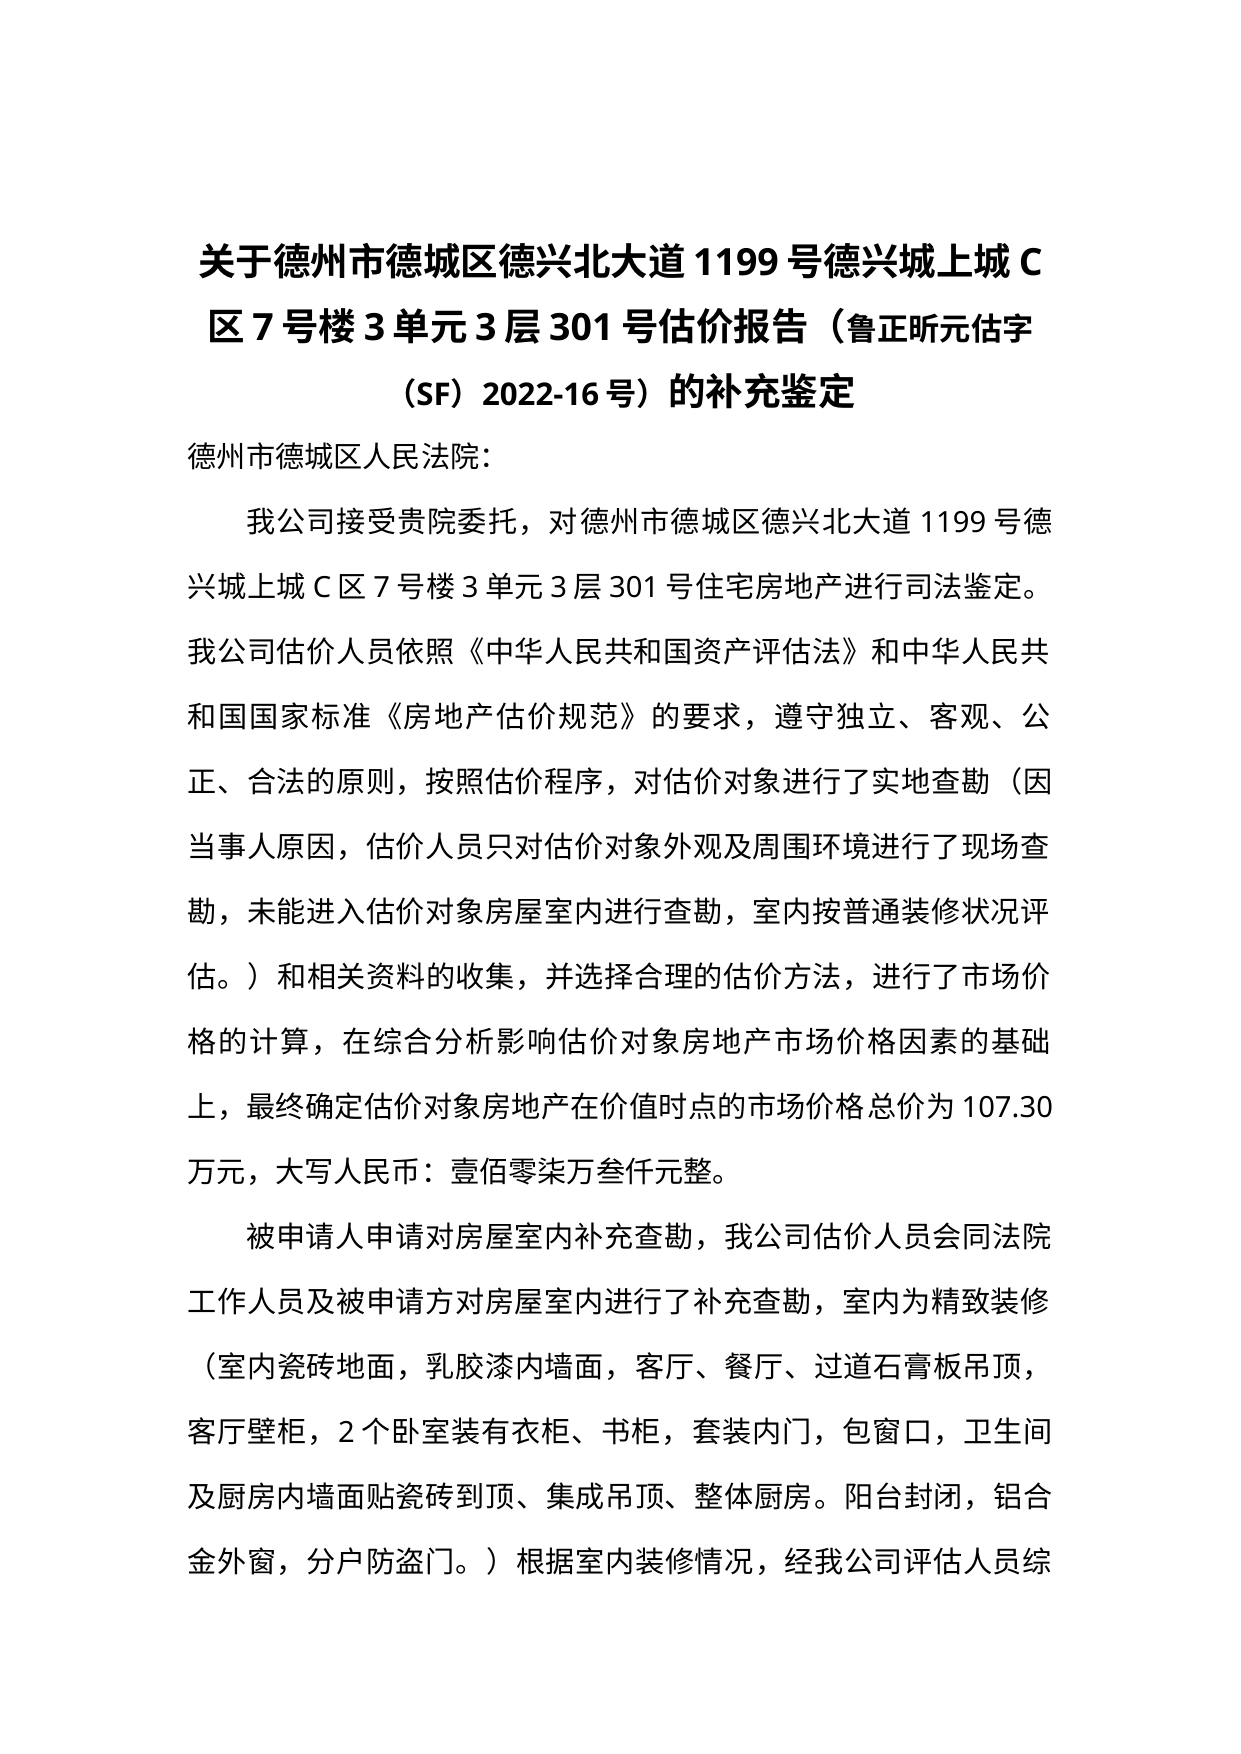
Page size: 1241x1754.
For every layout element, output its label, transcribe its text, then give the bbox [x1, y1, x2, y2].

text 关于德州市德城区德兴北大道1199号德兴城上城C区7号楼3单元3层301号估价报告（鲁正昕元估字（SF）2022-16号）的补充鉴定 [187, 227, 1053, 422]
text 我公司接受贵院委托，对德州市德城区德兴北大道1199号德兴城上城C区7号楼3单元3层301号住宅房地产进行司法鉴定。我公司估价人员依照《中华人民共和国资产评估法》和中华人民共和国国家标准《房地产估价规范》的要求，遵守独立、客观、公正、合法的原则，按照估价程序，对估价对象进行了实地查勘（因当事人原因，估价人员只对估价对象外观及周围环境进行了现场查勘，未能进入估价对象房屋室内进行查勘，室内按普通装修状况评估。）和相关资料的收集，并选择合理的估价方法，进行了市场价格的计算，在综合分析影响估价对象房地产市场价格因素的基础上，最终确定估价对象房地产在价值时点的市场价格总价为107.30万元，大写人民币：壹佰零柒万叁仟元整。 [187, 487, 1053, 1202]
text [187, 1202, 1053, 1592]
text 德州市德城区人民法院： [187, 422, 1053, 487]
